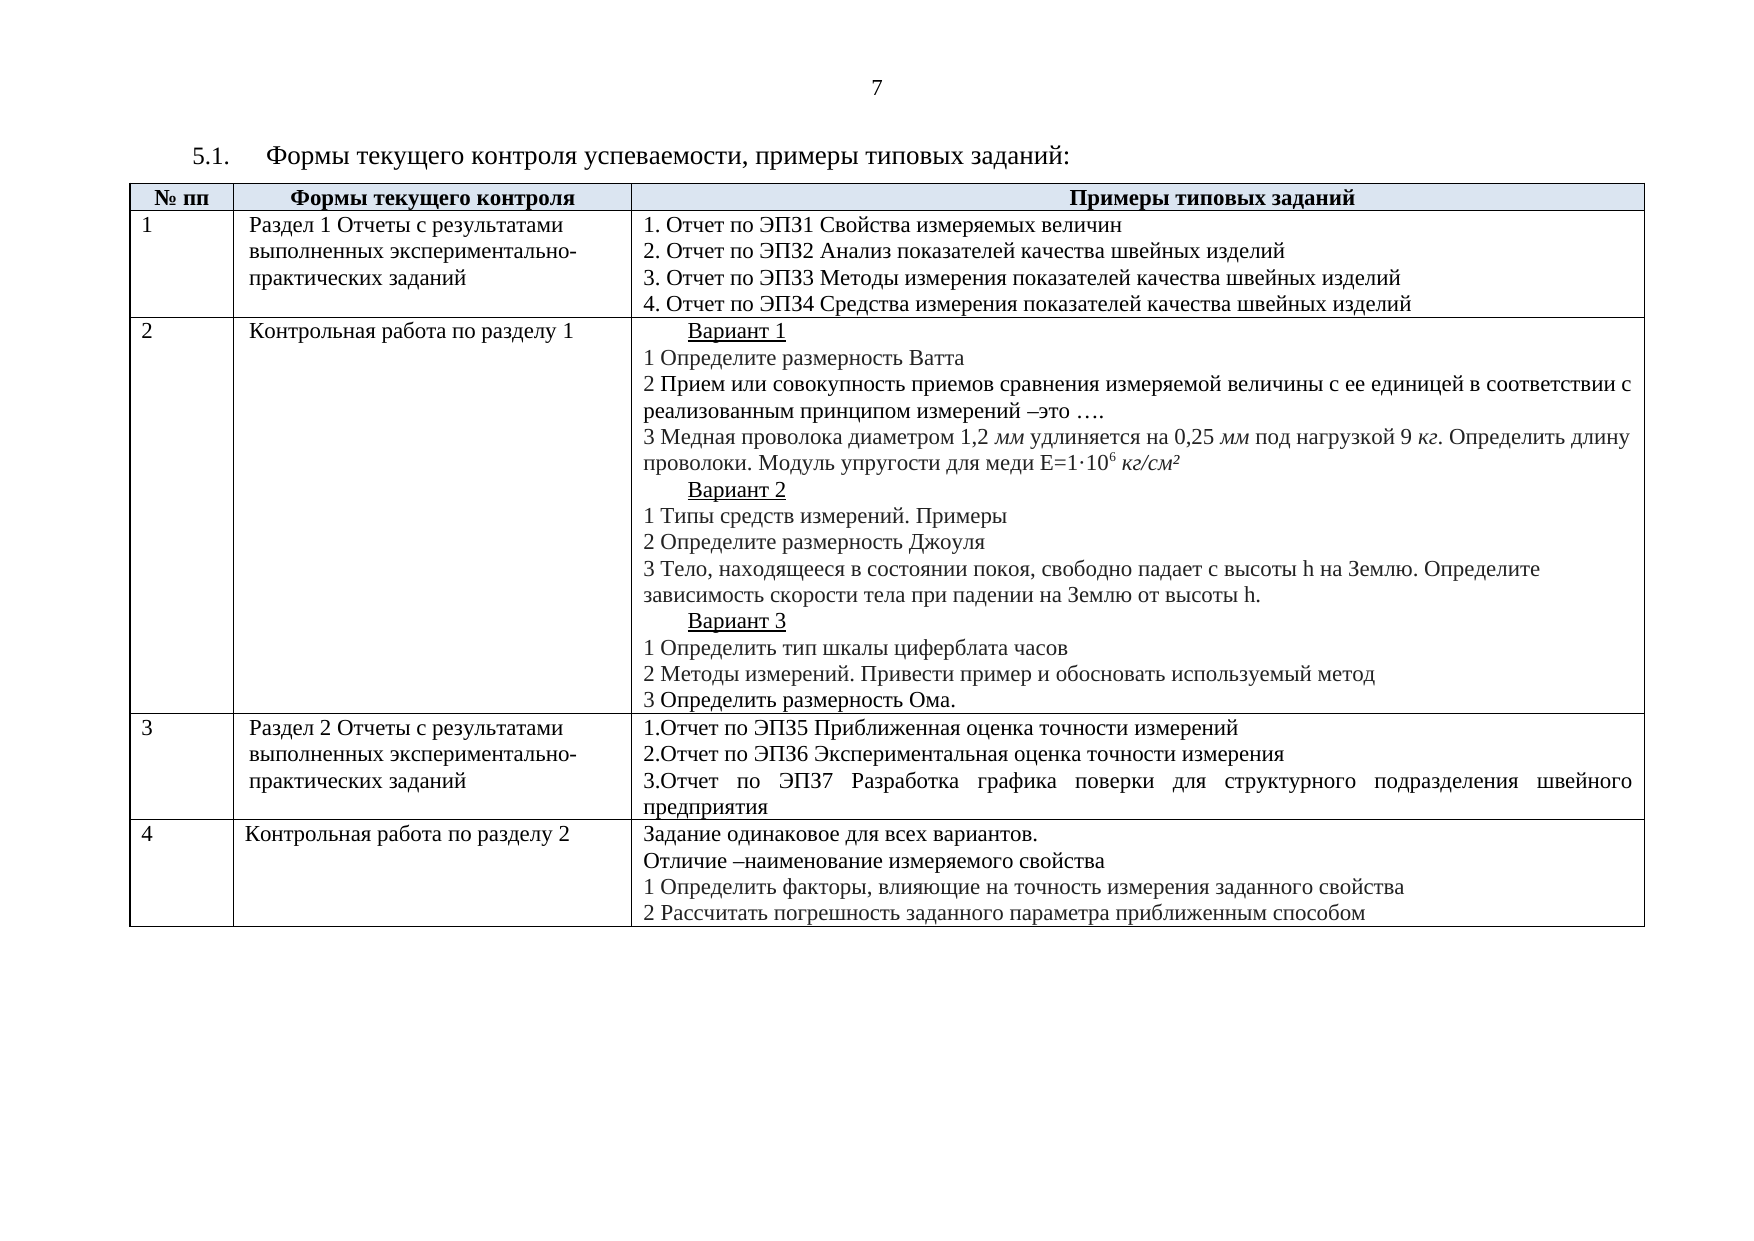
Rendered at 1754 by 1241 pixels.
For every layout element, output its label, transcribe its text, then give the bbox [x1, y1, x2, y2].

table_cell 4 [131, 820, 233, 926]
table_cell Раздел 1 Отчеты с результатами выполненных экспериментально-практических заданий [234, 211, 631, 317]
table_cell Вариант 1 1 Определите размерность Ватта 2 Прием или совокупность приемов сравнения измеряемой величины с ее единицей в соответствии с реализованным принципом измерений –это …. 3 Медная проволока диаметром 1,2 мм удлиняется на 0,25 мм под нагрузкой 9 кг. Определить длину проволоки. Модуль упругости для меди E=1·106 кг/см² Вариант 2 1 Типы средств измерений. Примеры 2 Определите размерность Джоуля 3 Тело, находящееся в состоянии покоя, свободно падает с высоты h на Землю. Определите зависимость скорости тела при падении на Землю от высоты h. Вариант 3 1 Определить тип шкалы циферблата часов 2 Методы измерений. Привести пример и обосновать используемый метод 3 Определить размерность Ома. [632, 318, 1644, 713]
table_header Формы текущего контроля [234, 184, 631, 210]
table_cell 1.Отчет по ЭПЗ5 Приближенная оценка точности измерений 2.Отчет по ЭПЗ6 Экспериментальная оценка точности измерения 3.Отчет по ЭПЗ7 Разработка графика поверки для структурного подразделения швейного предприятия [632, 714, 1644, 819]
table_header № пп [131, 184, 233, 210]
table_header Примеры типовых заданий [632, 184, 1644, 210]
table_cell 1. Отчет по ЭПЗ1 Свойства измеряемых величин 2. Отчет по ЭПЗ2 Анализ показателей качества швейных изделий 3. Отчет по ЭПЗ3 Методы измерения показателей качества швейных изделий 4. Отчет по ЭПЗ4 Средства измерения показателей качества швейных изделий [632, 211, 1644, 317]
table_cell Контрольная работа по разделу 2 [234, 820, 631, 926]
table_cell Задание одинаковое для всех вариантов. Отличие –наименование измеряемого свойства 1 Определить факторы, влияющие на точность измерения заданного свойства 2 Рассчитать погрешность заданного параметра приближенным способом [632, 820, 1644, 926]
table_cell 3 [131, 714, 233, 819]
table_cell 1 [131, 211, 233, 317]
table_cell Раздел 2 Отчеты с результатами выполненных экспериментально-практических заданий [234, 714, 631, 819]
subtitle Формы текущего контроля успеваемости, примеры типовых заданий: [192, 139, 1636, 170]
table_cell 2 [131, 318, 233, 713]
table_cell Контрольная работа по разделу 1 [234, 318, 631, 713]
